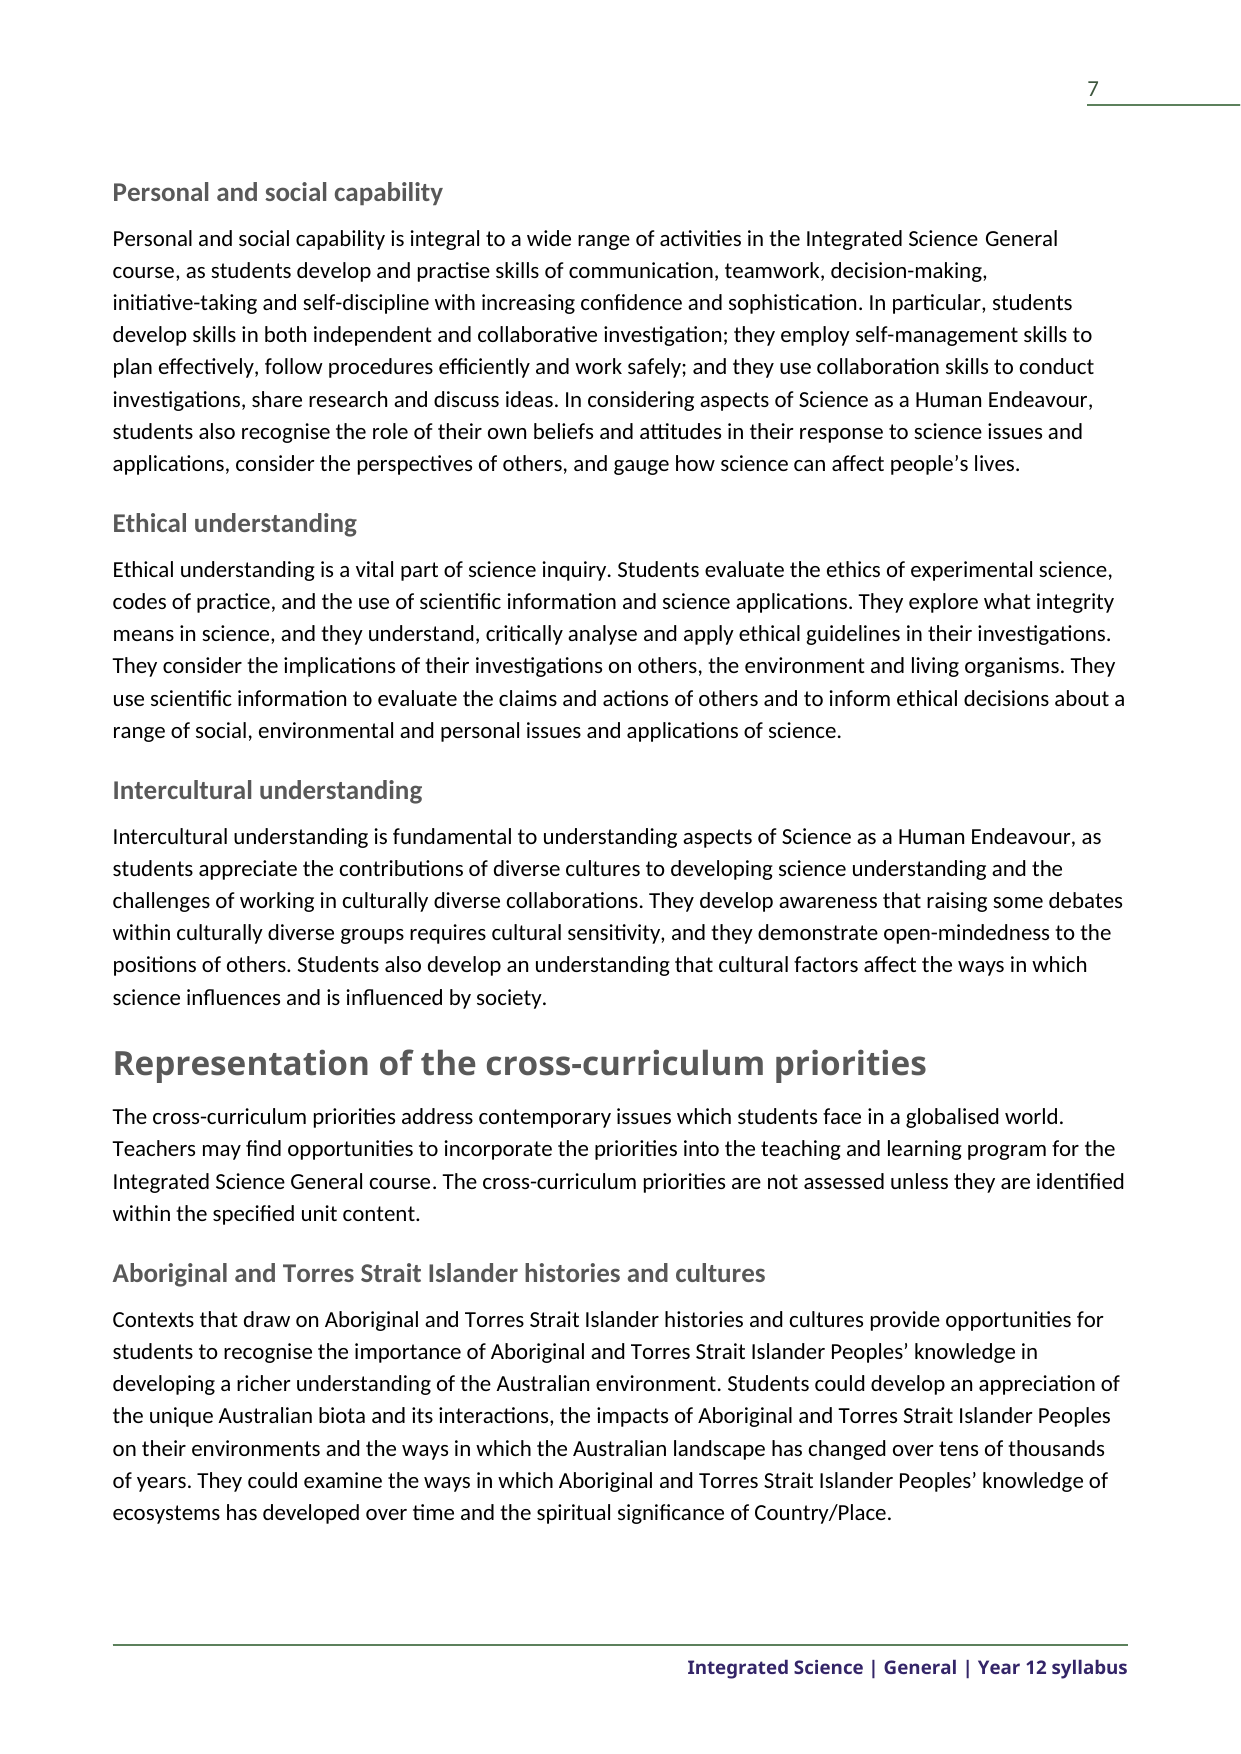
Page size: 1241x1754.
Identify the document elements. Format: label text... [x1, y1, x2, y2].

text The cross-curriculum priorities address contemporary issues which students face in a globalised world. Teachers may find opportunities to incorporate the priorities into the teaching and learning program for the Integrated Science General course. The cross-curriculum priorities are not assessed unless they are identified within the specified unit content. [112, 1102, 1128, 1227]
text Personal and social capability is integral to a wide range of activities in the Integrated Science General course, as students develop and practise skills of communication, teamwork, decision-making, initiative-taking and self-discipline with increasing confidence and sophistication. In particular, students develop skills in both independent and collaborative investigation; they employ self-management skills to plan effectively, follow procedures efficiently and work safely; and they use collaboration skills to conduct investigations, share research and discuss ideas. In considering aspects of Science as a Human Endeavour, students also recognise the role of their own beliefs and attitudes in their response to science issues and applications, consider the perspectives of others, and gauge how science can affect people’s lives. [112, 224, 1128, 477]
text Aboriginal and Torres Strait Islander histories and cultures [112, 1256, 1128, 1289]
text Ethical understanding is a vital part of science inquiry. Students evaluate the ethics of experimental science, codes of practice, and the use of scientific information and science applications. They explore what integrity means in science, and they understand, critically analyse and apply ethical guidelines in their investigations. They consider the implications of their investigations on others, the environment and living organisms. They use scientific information to evaluate the claims and actions of others and to inform ethical decisions about a range of social, environmental and personal issues and applications of science. [112, 555, 1128, 744]
text Intercultural understanding [112, 773, 1128, 806]
text Personal and social capability [112, 175, 1128, 208]
text Contexts that draw on Aboriginal and Torres Strait Islander histories and cultures provide opportunities for students to recognise the importance of Aboriginal and Torres Strait Islander Peoples’ knowledge in developing a richer understanding of the Australian environment. Students could develop an appreciation of the unique Australian biota and its interactions, the impacts of Aboriginal and Torres Strait Islander Peoples on their environments and the ways in which the Australian landscape has changed over tens of thousands of years. They could examine the ways in which Aboriginal and Torres Strait Islander Peoples’ knowledge of ecosystems has developed over time and the spiritual significance of Country/Place. [112, 1305, 1128, 1526]
text Intercultural understanding is fundamental to understanding aspects of Science as a Human Endeavour, as students appreciate the contributions of diverse cultures to developing science understanding and the challenges of working in culturally diverse collaborations. They develop awareness that raising some debates within culturally diverse groups requires cultural sensitivity, and they demonstrate open-mindedness to the positions of others. Students also develop an understanding that cultural factors affect the ways in which science influences and is influenced by society. [112, 822, 1128, 1011]
subtitle Ethical understanding [112, 506, 1128, 539]
subtitle Representation of the cross-curriculum priorities [112, 1040, 1128, 1085]
